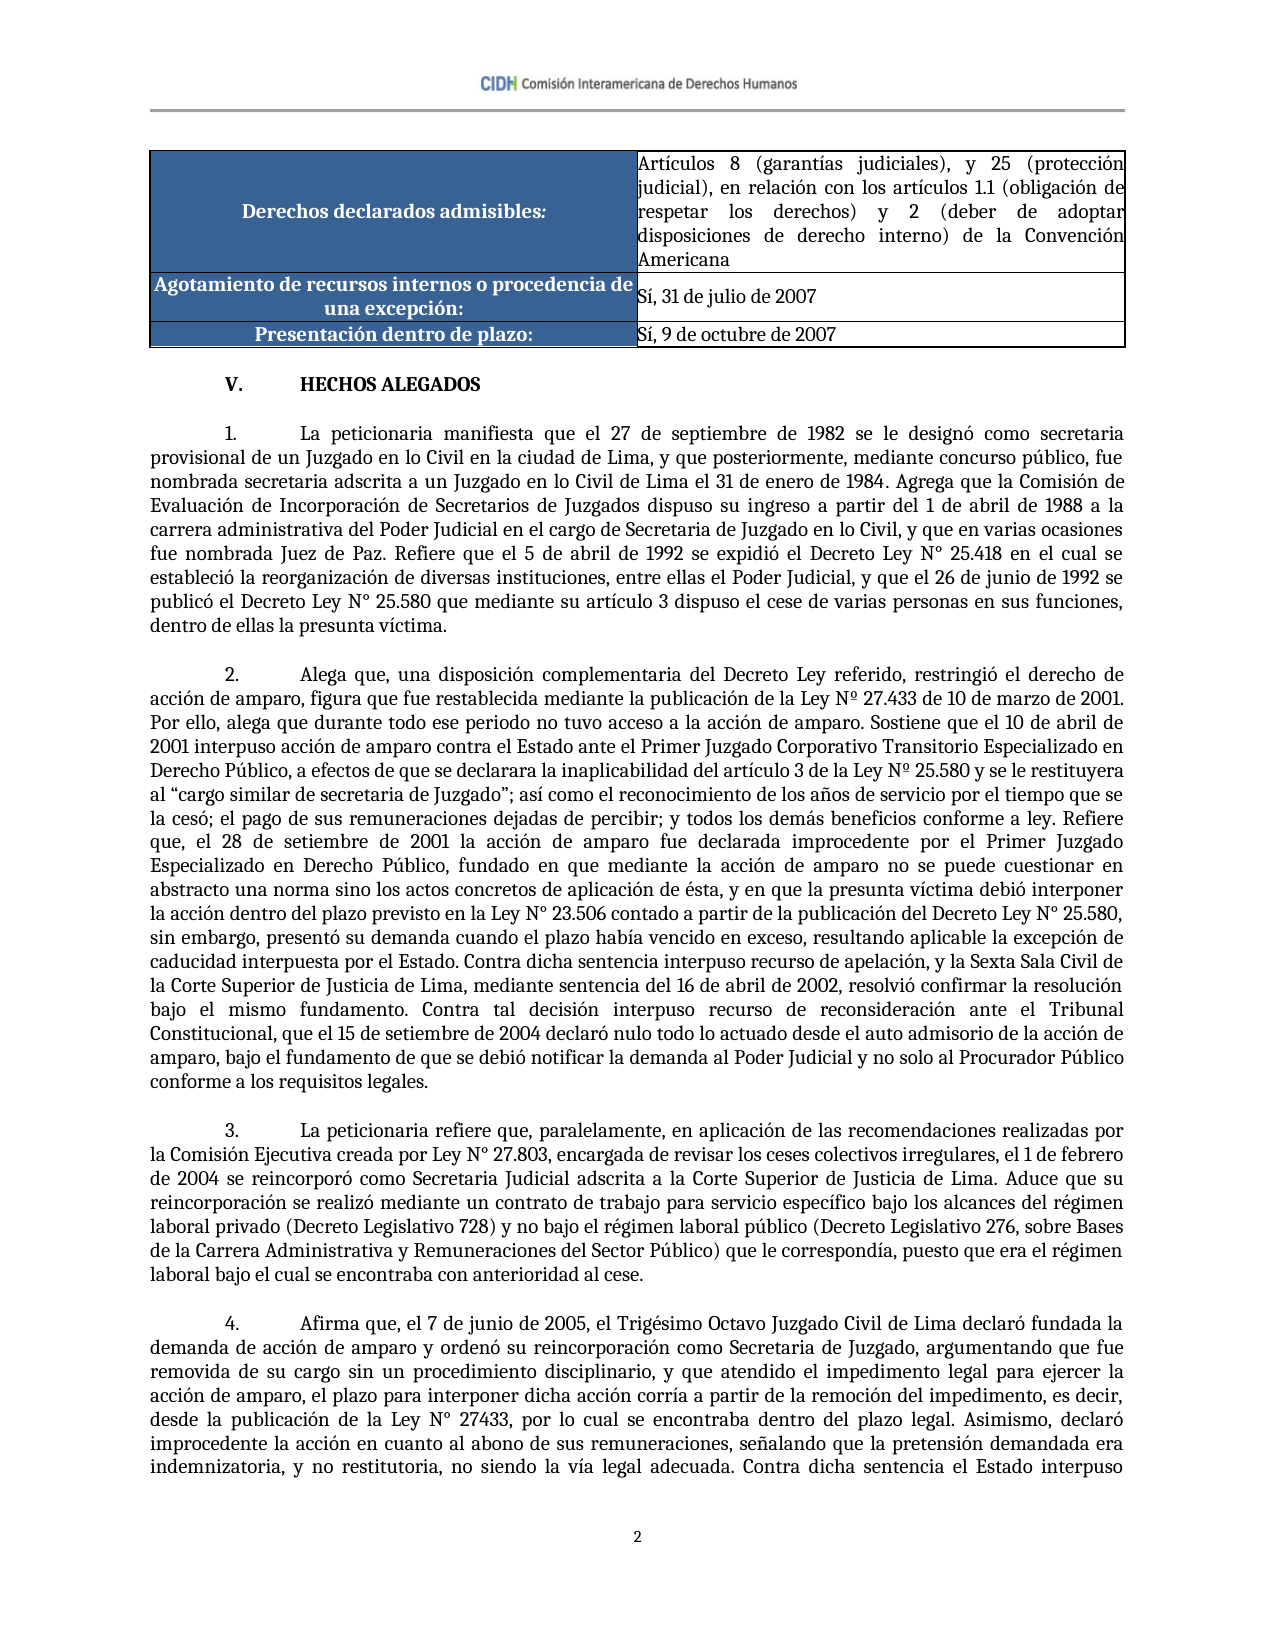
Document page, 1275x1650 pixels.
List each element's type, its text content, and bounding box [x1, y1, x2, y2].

picture [475, 75, 800, 93]
table_cell Artículos 8 (garantías judiciales), y 25 (protección judicial), en relación con los artículos 1.1 (obligación de respetar los derechos) y 2 (deber de adoptar disposiciones de derecho interno) de la Convención Americana [638, 152, 1124, 271]
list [150, 1311, 1125, 1479]
list Alega que, una disposición complementaria del Decreto Ley referido, restringió el derecho de acción de amparo, figura que fue restablecida mediante la publicación de la Ley Nº 27.433 de 10 de marzo de 2001. Por ello, alega que durante todo ese periodo no tuvo acceso a la acción de amparo. Sostiene que el 10 de abril de 2001 interpuso acción de amparo contra el Estado ante el Primer Juzgado Corporativo Transitorio Especializado en Derecho Público, a efectos de que se declarara la inaplicabilidad del artículo 3 de la Ley Nº 25.580 y se le restituyera al “cargo similar de secretaria de Juzgado”; así como el reconocimiento de los años de servicio por el tiempo que se la cesó; el pago de sus remuneraciones dejadas de percibir; y todos los demás beneficios conforme a ley. Refiere que, el 28 de setiembre de 2001 la acción de amparo fue declarada improcedente por el Primer Juzgado Especializado en Derecho Público, fundado en que mediante la acción de amparo no se puede cuestionar en abstracto una norma sino los actos concretos de aplicación de ésta, y en que la presunta víctima debió interponer la acción dentro del plazo previsto en la Ley N° 23.506 contado a partir de la publicación del Decreto Ley N° 25.580, sin embargo, presentó su demanda cuando el plazo había vencido en exceso, resultando aplicable la excepción de caducidad interpuesta por el Estado. Contra dicha sentencia interpuso recurso de apelación, y la Sexta Sala Civil de la Corte Superior de Justicia de Lima, mediante sentencia del 16 de abril de 2002, resolvió confirmar la resolución bajo el mismo fundamento. Contra tal decisión interpuso recurso de reconsideración ante el Tribunal Constitucional, que el 15 de setiembre de 2004 declaró nulo todo lo actuado desde el auto admisorio de la acción de amparo, bajo el fundamento de que se debió notificar la demanda al Poder Judicial y no solo al Procurador Público conforme a los requisitos legales. [150, 662, 1125, 1094]
table_cell Derechos declarados admisibles: [151, 151, 637, 271]
list La peticionaria refiere que, paralelamente, en aplicación de las recomendaciones realizadas por la Comisión Ejecutiva creada por Ley N° 27.803, encargada de revisar los ceses colectivos irregulares, el 1 de febrero de 2004 se reincorporó como Secretaria Judicial adscrita a la Corte Superior de Justicia de Lima. Aduce que su reincorporación se realizó mediante un contrato de trabajo para servicio específico bajo los alcances del régimen laboral privado (Decreto Legislativo 728) y no bajo el régimen laboral público (Decreto Legislativo 276, sobre Bases de la Carrera Administrativa y Remuneraciones del Sector Público) que le correspondía, puesto que era el régimen laboral bajo el cual se encontraba con anterioridad al cese. [150, 1119, 1125, 1286]
table_cell Sí, 31 de julio de 2007 [638, 273, 1124, 321]
table_cell Sí, 9 de octubre de 2007 [638, 322, 1124, 346]
list La peticionaria manifiesta que el 27 de septiembre de 1982 se le designó como secretaria provisional de un Juzgado en lo Civil en la ciudad de Lima, y que posteriormente, mediante concurso público, fue nombrada secretaria adscrita a un Juzgado en lo Civil de Lima el 31 de enero de 1984. Agrega que la Comisión de Evaluación de Incorporación de Secretarios de Juzgados dispuso su ingreso a partir del 1 de abril de 1988 a la carrera administrativa del Poder Judicial en el cargo de Secretaria de Juzgado en lo Civil, y que en varias ocasiones fue nombrada Juez de Paz. Refiere que el 5 de abril de 1992 se expidió el Decreto Ley N° 25.418 en el cual se estableció la reorganización de diversas instituciones, entre ellas el Poder Judicial, y que el 26 de junio de 1992 se publicó el Decreto Ley N° 25.580 que mediante su artículo 3 dispuso el cese de varias personas en sus funciones, dentro de ellas la presunta víctima. [150, 422, 1125, 637]
table_cell Presentación dentro de plazo: [151, 322, 637, 346]
text V. HECHOS ALEGADOS [150, 373, 1125, 397]
table_cell Agotamiento de recursos internos o procedencia de una excepción: [151, 273, 637, 321]
